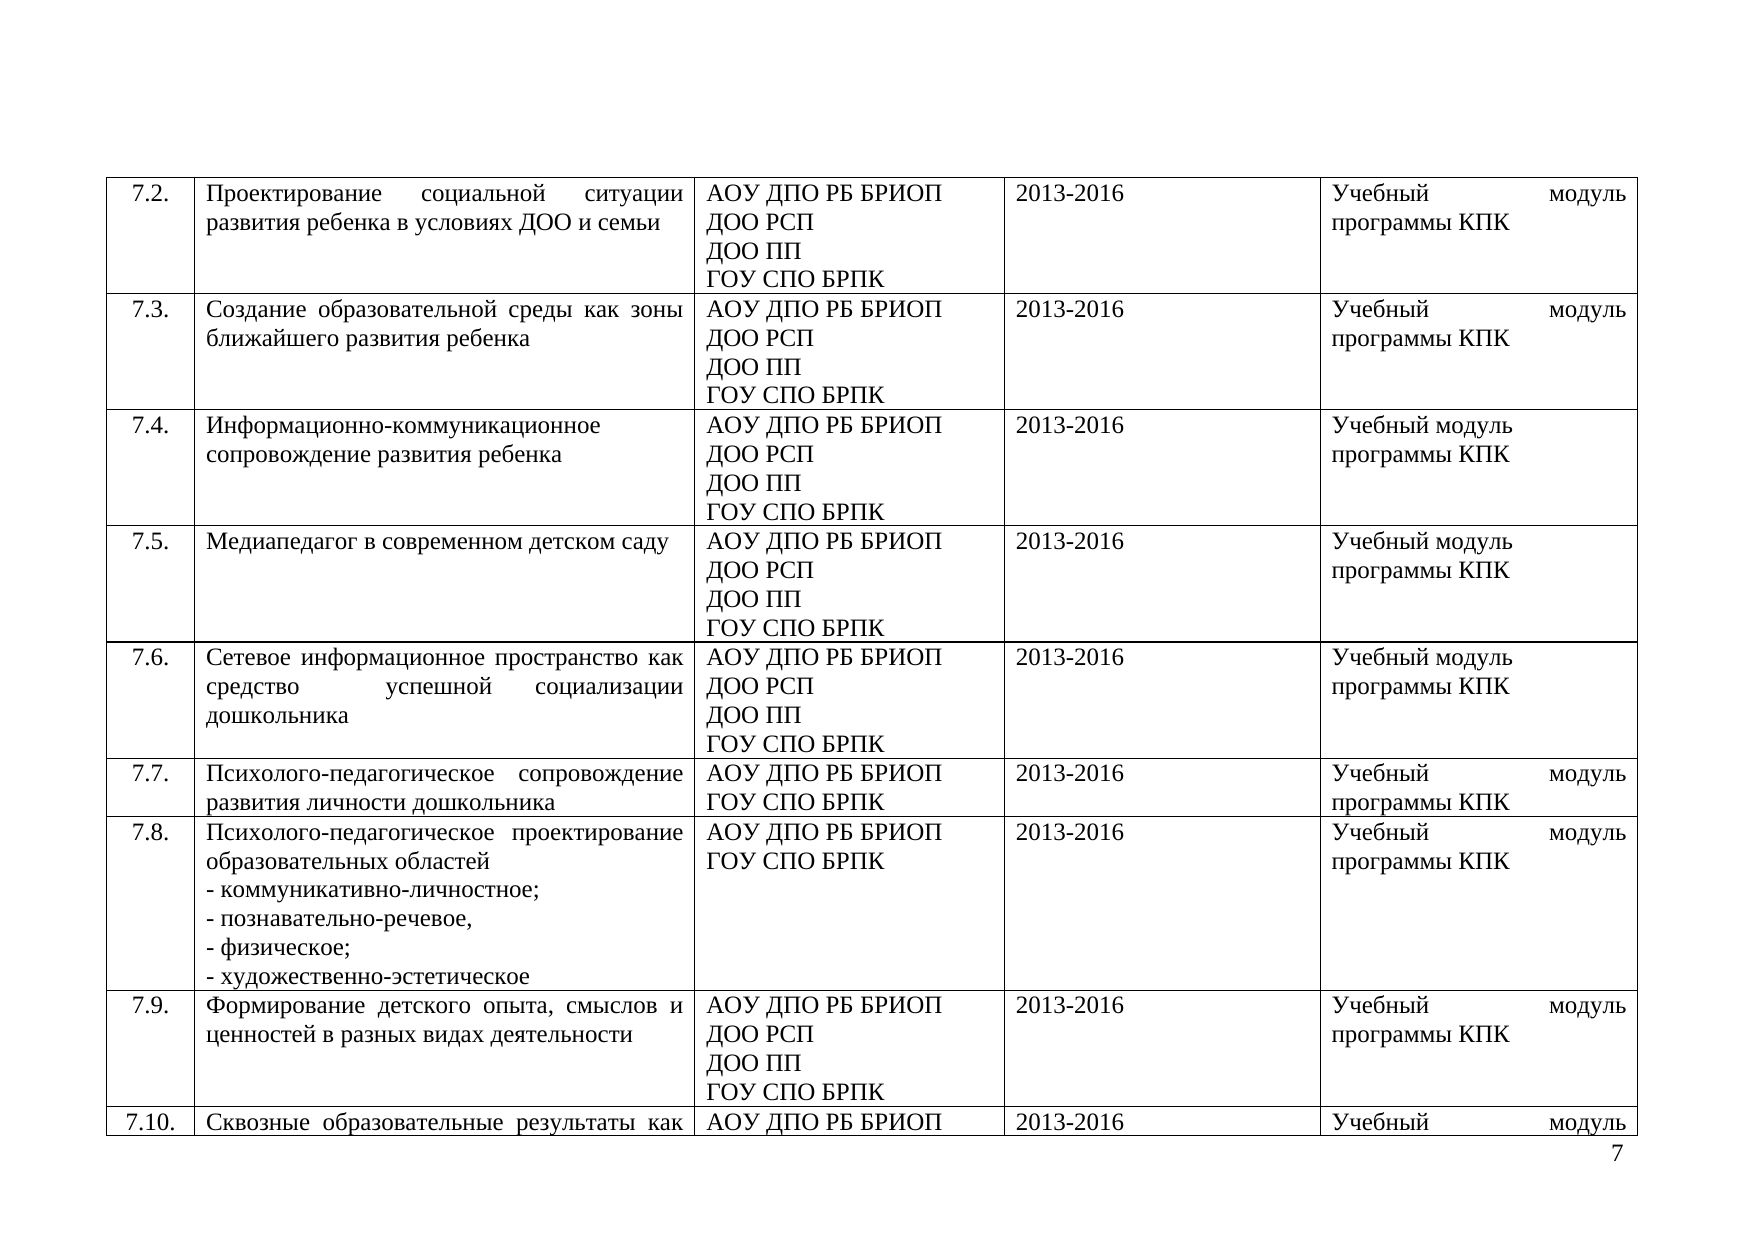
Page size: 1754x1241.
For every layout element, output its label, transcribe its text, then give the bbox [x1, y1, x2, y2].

table_cell АОУ ДПО РБ БРИОП ДОО РСП ДОО ПП ГОУ СПО БРПК [695, 294, 1004, 409]
table_cell 2013-2016 [1005, 991, 1320, 1106]
table_cell Сетевое информационное пространство как средство успешной социализации дошкольника [195, 643, 694, 757]
table_cell 2013-2016 [1005, 178, 1320, 293]
table_cell Учебный модуль программы КПК [1321, 817, 1637, 989]
table_cell АОУ ДПО РБ БРИОП ДОО РСП ДОО ПП ГОУ СПО БРПК [695, 643, 1004, 757]
table_cell Создание образовательной среды как зоны ближайшего развития ребенка [195, 294, 694, 409]
table_cell Учебный модуль программы КПК [1321, 410, 1637, 525]
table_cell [195, 1107, 694, 1135]
table_cell Проектирование социальной ситуации развития ребенка в условиях ДОО и семьи [195, 178, 694, 293]
table_cell 7.6. [107, 643, 194, 757]
table_cell Учебный модуль программы КПК [1321, 991, 1637, 1106]
table_cell 7.10. [107, 1107, 194, 1135]
table_cell 2013-2016 [1005, 817, 1320, 989]
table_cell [695, 1107, 1004, 1135]
table_cell 7.9. [107, 991, 194, 1106]
table_cell 7.5. [107, 526, 194, 641]
table_cell Информационно-коммуникационное сопровождение развития ребенка [195, 410, 694, 525]
table_cell 2013-2016 [1005, 526, 1320, 641]
table_cell АОУ ДПО РБ БРИОП ГОУ СПО БРПК [695, 817, 1004, 989]
table_cell 7.2. [107, 178, 194, 293]
table_cell Учебный модуль программы КПК [1321, 526, 1637, 641]
table_cell АОУ ДПО РБ БРИОП ДОО РСП ДОО ПП ГОУ СПО БРПК [695, 991, 1004, 1106]
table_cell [1321, 1107, 1637, 1135]
table_cell Учебный модуль программы КПК [1321, 759, 1637, 816]
table_cell Формирование детского опыта, смыслов и ценностей в разных видах деятельности [195, 991, 694, 1106]
table_cell Учебный модуль программы КПК [1321, 643, 1637, 757]
table_cell АОУ ДПО РБ БРИОП ДОО РСП ДОО ПП ГОУ СПО БРПК [695, 178, 1004, 293]
table_cell 2013-2016 [1005, 759, 1320, 816]
table_cell 2013-2016 [1005, 643, 1320, 757]
table_cell 7.7. [107, 759, 194, 816]
table_cell Психолого-педагогическое проектирование образовательных областей - коммуникативно-личностное; - познавательно-речевое, - физическое; - художественно-эстетическое [195, 817, 694, 989]
table_cell 7.4. [107, 410, 194, 525]
table_cell АОУ ДПО РБ БРИОП ГОУ СПО БРПК [695, 759, 1004, 816]
table_cell 7.3. [107, 294, 194, 409]
table_cell 2013-2016 [1005, 410, 1320, 525]
table_cell 7.8. [107, 817, 194, 989]
table_cell Учебный модуль программы КПК [1321, 294, 1637, 409]
table_cell Психолого-педагогическое сопровождение развития личности дошкольника [195, 759, 694, 816]
table_cell Медиапедагог в современном детском саду [195, 526, 694, 641]
table_cell АОУ ДПО РБ БРИОП ДОО РСП ДОО ПП ГОУ СПО БРПК [695, 410, 1004, 525]
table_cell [1321, 178, 1637, 293]
table_cell 2013-2016 [1005, 294, 1320, 409]
table_cell 2013-2016 [1005, 1107, 1320, 1135]
table_cell АОУ ДПО РБ БРИОП ДОО РСП ДОО ПП ГОУ СПО БРПК [695, 526, 1004, 641]
